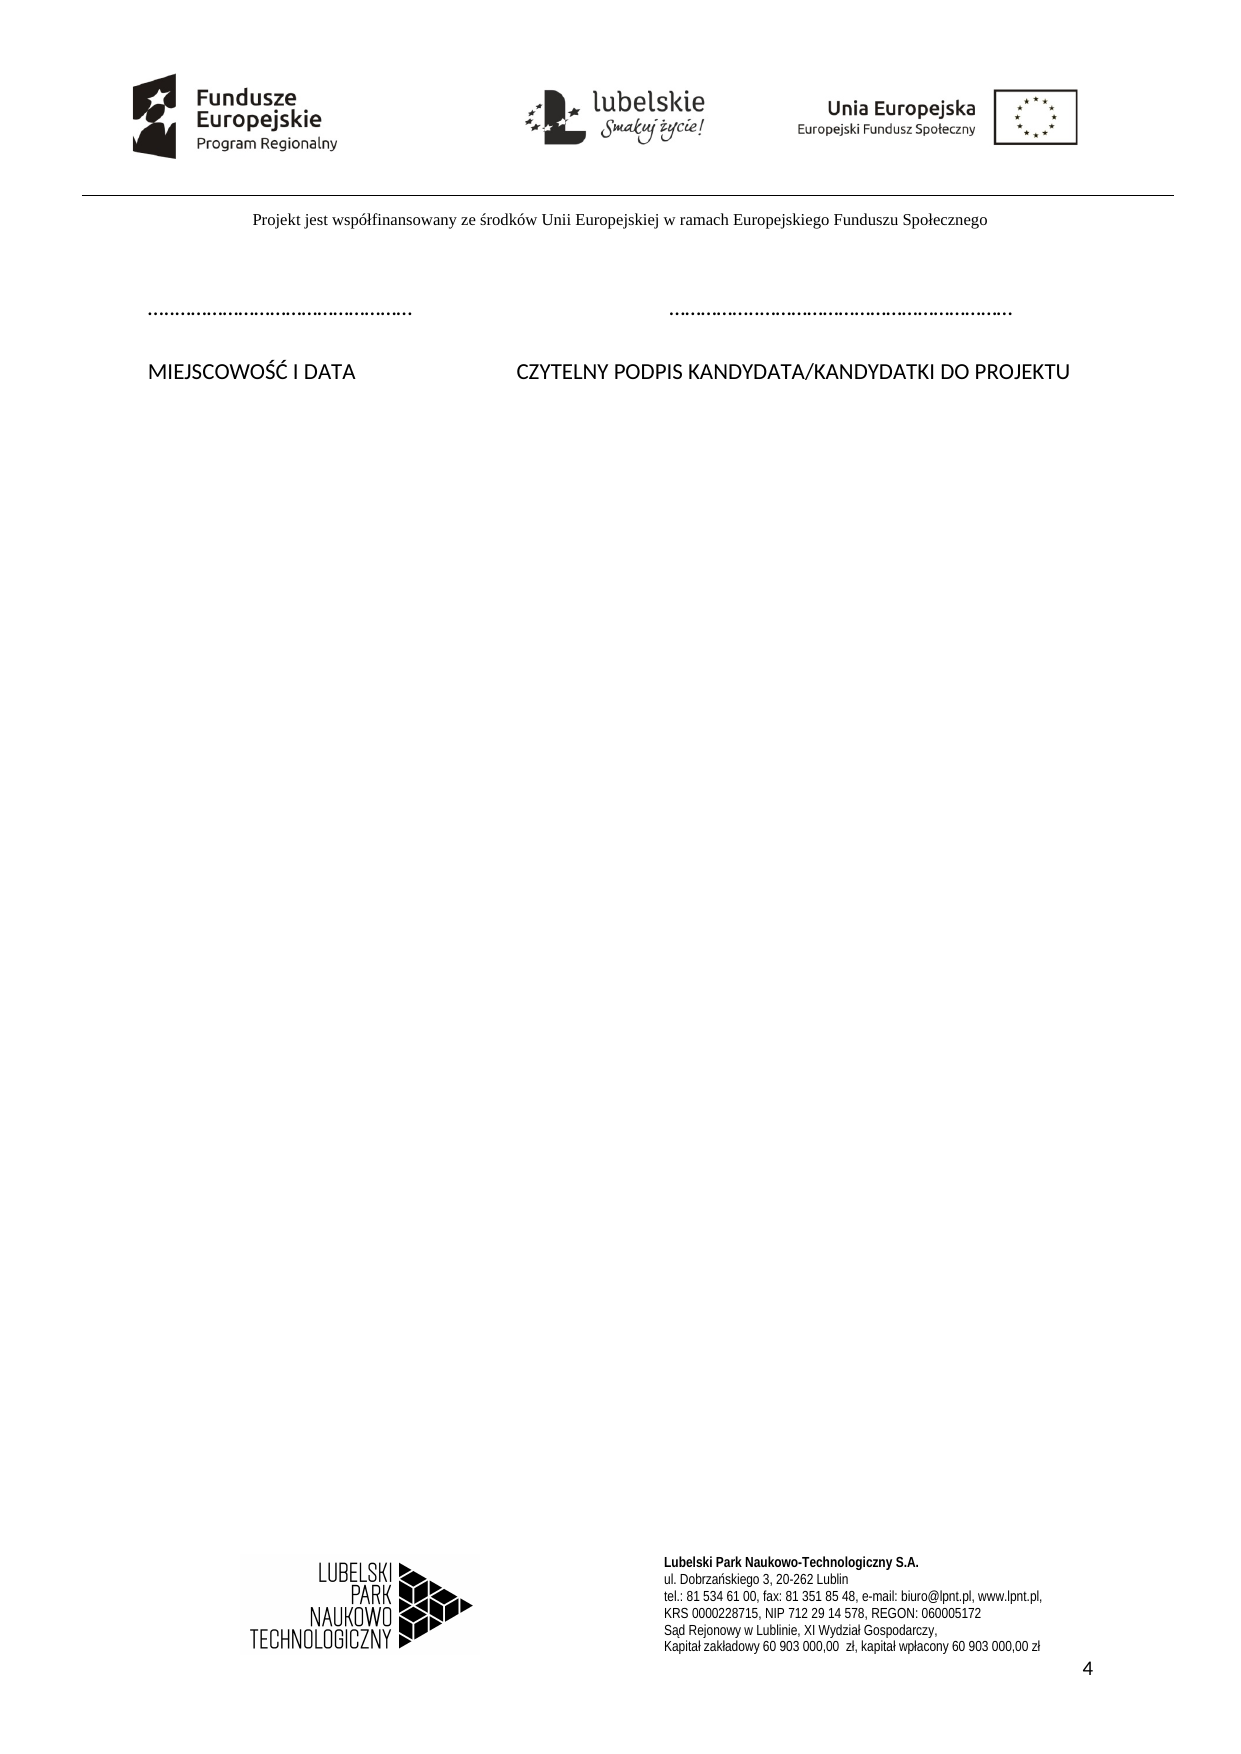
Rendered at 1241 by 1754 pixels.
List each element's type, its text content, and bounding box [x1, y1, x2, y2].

text …..……………………………………… ……………..………………………………………… [148, 293, 1093, 321]
picture [132, 73, 1078, 159]
picture [239, 1554, 481, 1655]
text MIEJSCOWOŚĆ I DATA CZYTELNY PODPIS KANDYDATA/KANDYDATKI DO PROJEKTU [148, 357, 1093, 385]
